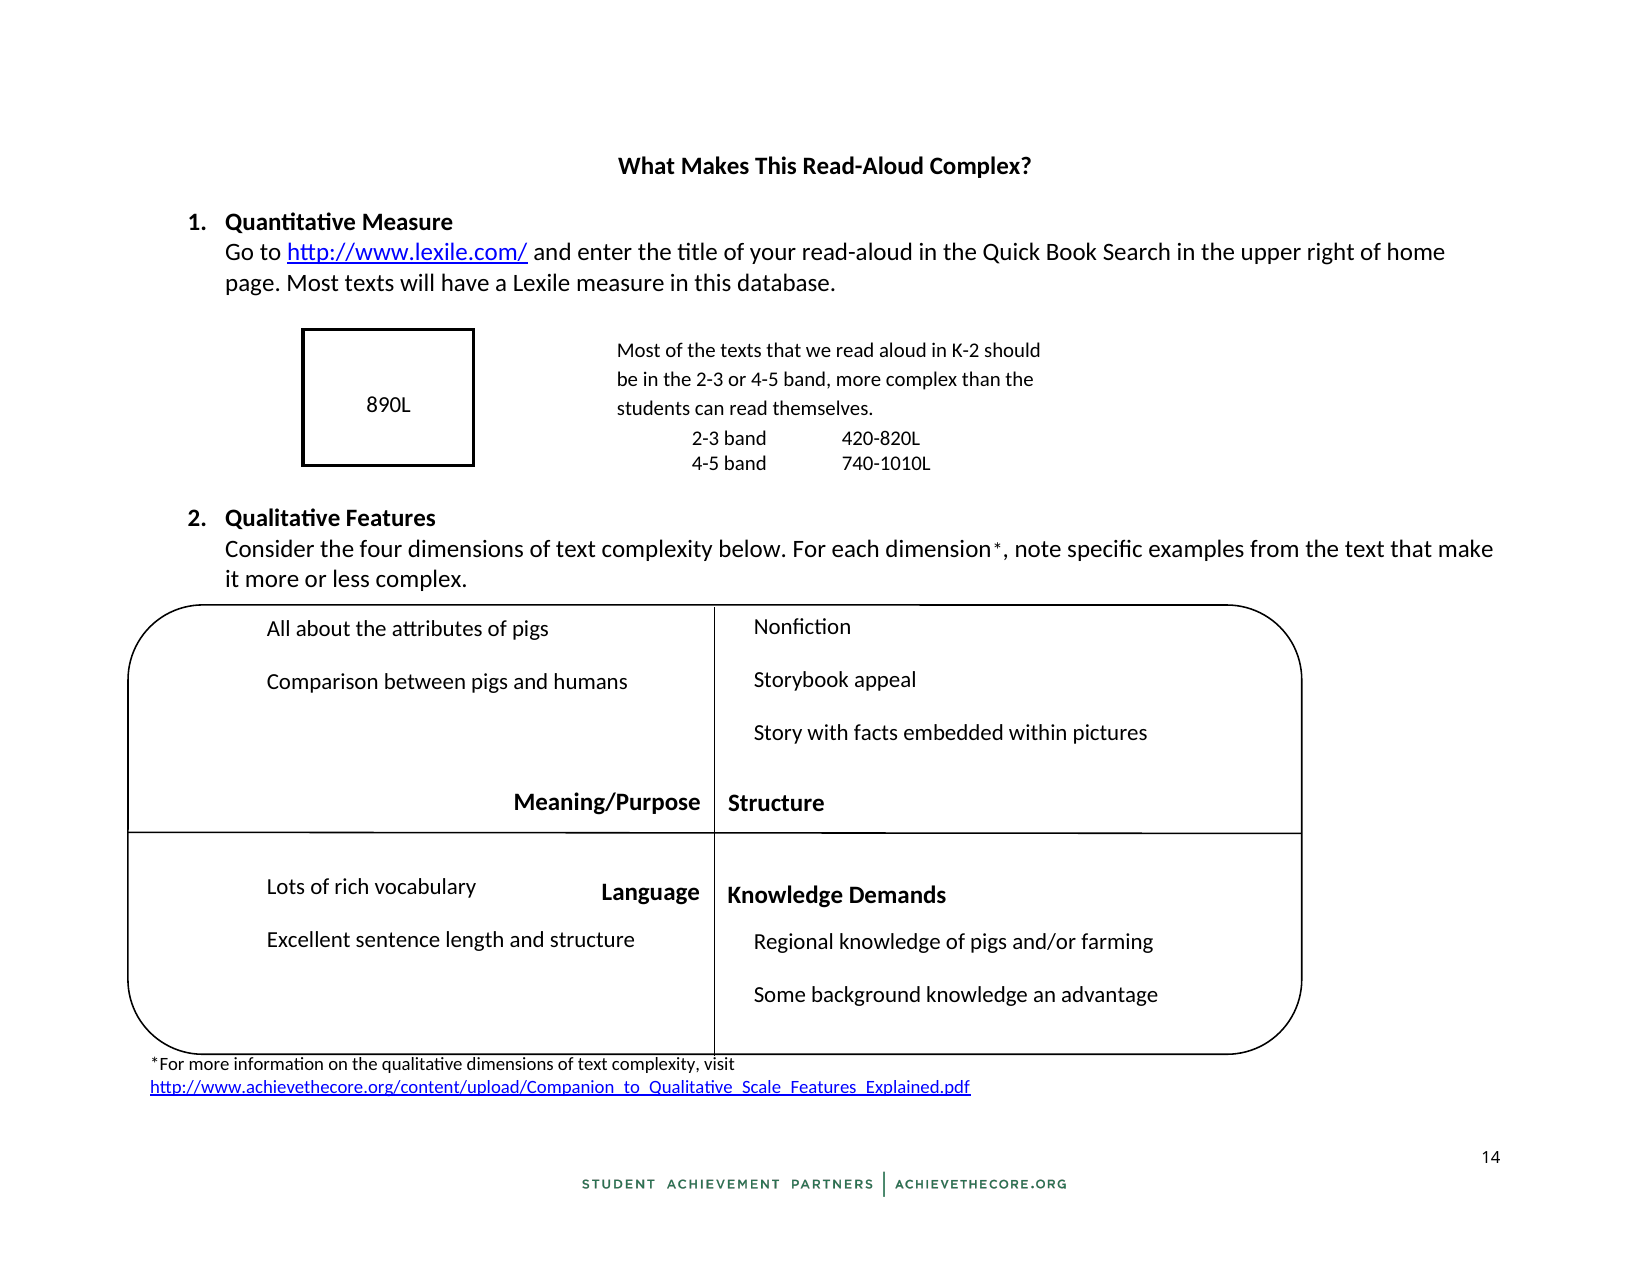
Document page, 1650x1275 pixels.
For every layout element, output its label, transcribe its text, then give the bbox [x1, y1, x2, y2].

text Consider the four dimensions of text complexity below. For each dimension*, note specific examples from the text that make it more or less complex. [225, 533, 1500, 594]
text *For more information on the qualitative dimensions of text complexity, visit http://www.achievethecore.org/content/upload/Companion_to_Qualitative_Scale_Features_Explained.pdf [150, 1052, 1500, 1098]
list Go to http://www.lexile.com/ and enter the title of your read-aloud in the Quick Book Search in the upper right of home page. Most texts will have a Lexile measure in this database. [225, 236, 1500, 297]
text What Makes This Read-Aloud Complex? [150, 150, 1500, 181]
picture [571, 1168, 1079, 1200]
list Qualitative Features [187, 503, 1500, 533]
list Quantitative Measure [187, 206, 1500, 236]
